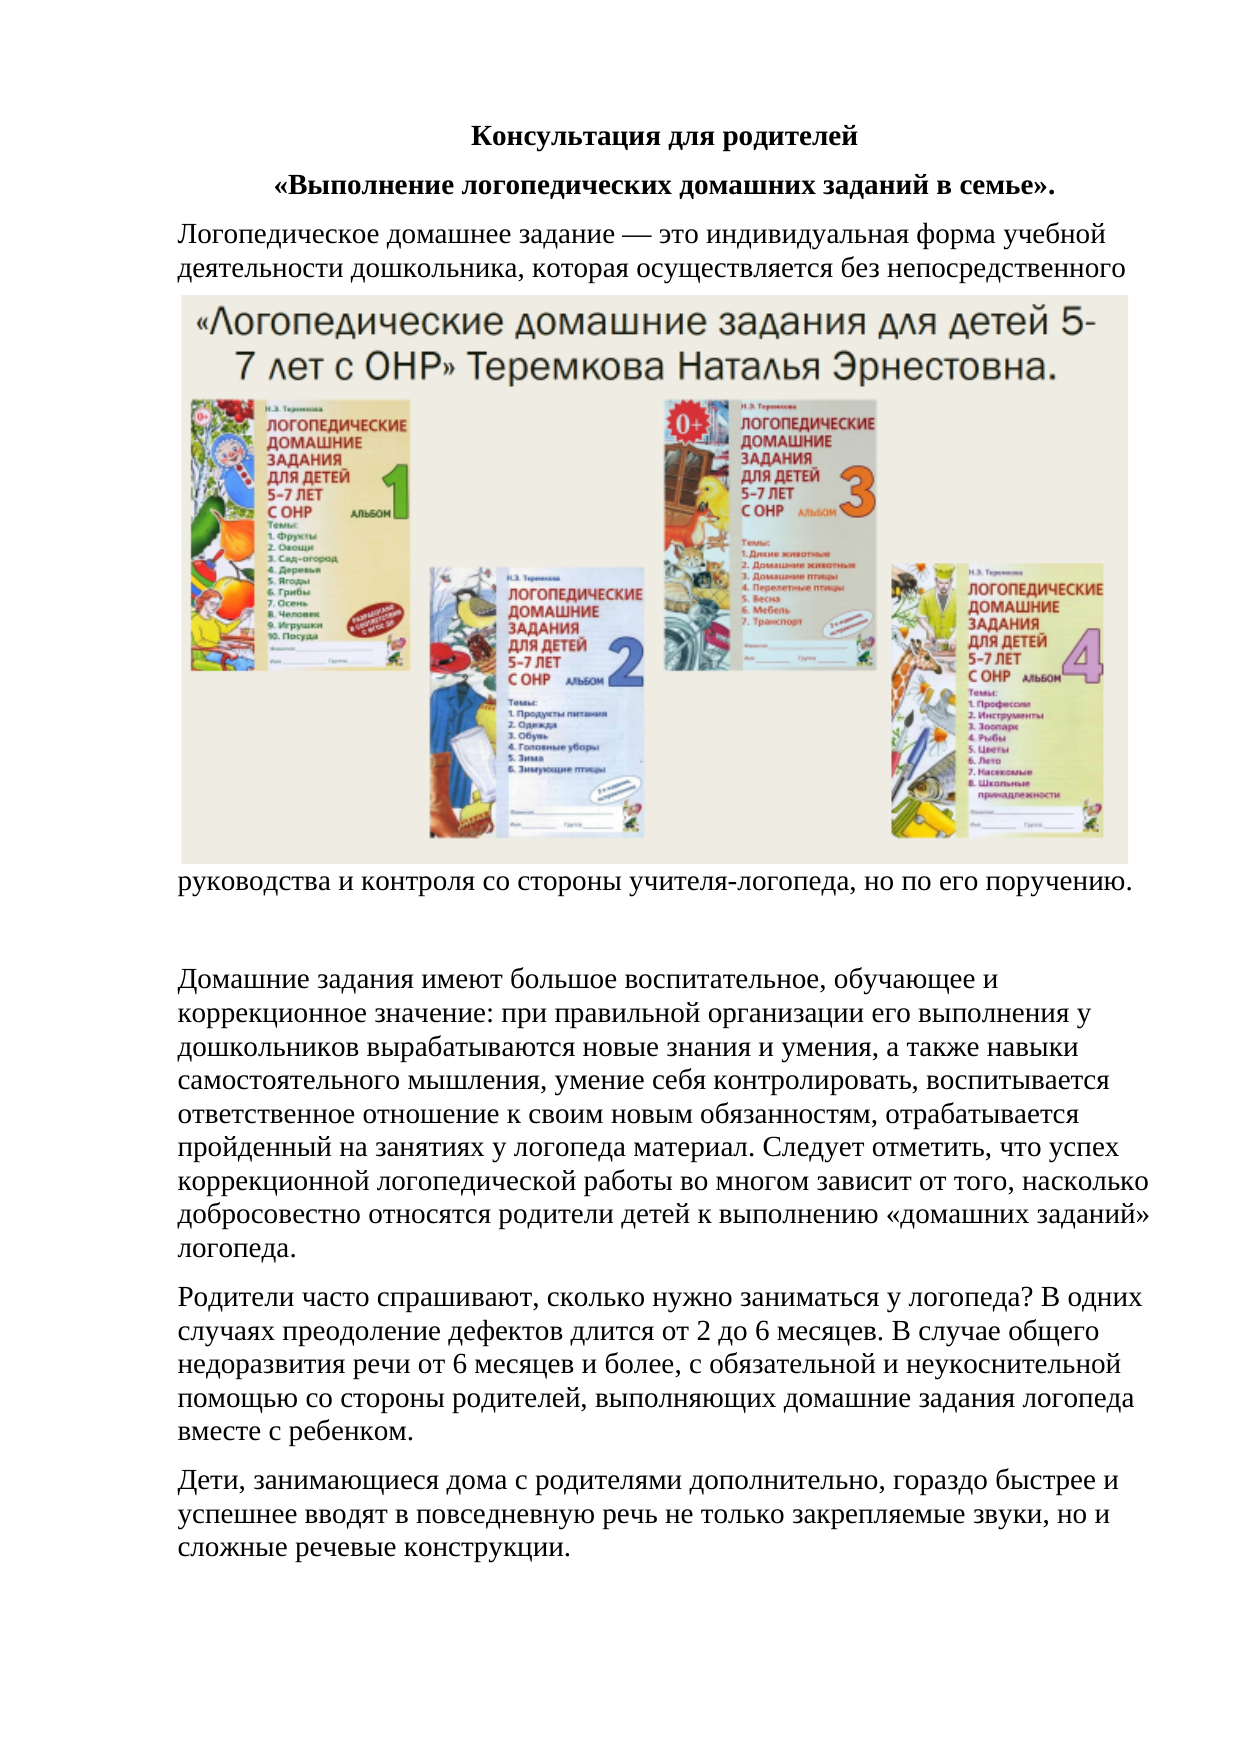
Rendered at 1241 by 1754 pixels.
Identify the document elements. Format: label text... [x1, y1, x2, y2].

text «Выполнение логопедических домашних заданий в семье». [177, 167, 1152, 201]
text Домашние задания имеют большое воспитательное, обучающее и коррекционное значение: при правильной организации его выполнения у дошкольников вырабатываются новые знания и умения, а также навыки самостоятельного мышления, умение себя контролировать, воспитывается ответственное отношение к своим новым обязанностям, отрабатывается пройденный на занятиях у логопеда материал. Следует отметить, что успех коррекционной логопедической работы во многом зависит от того, насколько добросовестно относятся родители детей к выполнению «домашних заданий» логопеда. [177, 962, 1152, 1263]
text Дети, занимающиеся дома с родителями дополнительно, гораздо быстрее и успешнее вводят в повседневную речь не только закрепляемые звуки, но и сложные речевые конструкции. [177, 1462, 1152, 1563]
picture [181, 295, 1129, 864]
text Родители часто спрашивают, сколько нужно заниматься у логопеда? В одних случаях преодоление дефектов длится от 2 до 6 месяцев. В случае общего недоразвития речи от 6 месяцев и более, с обязательной и неукоснительной помощью со стороны родителей, выполняющих домашние задания логопеда вместе с ребенком. [177, 1279, 1152, 1447]
text Консультация для родителей [177, 118, 1152, 152]
